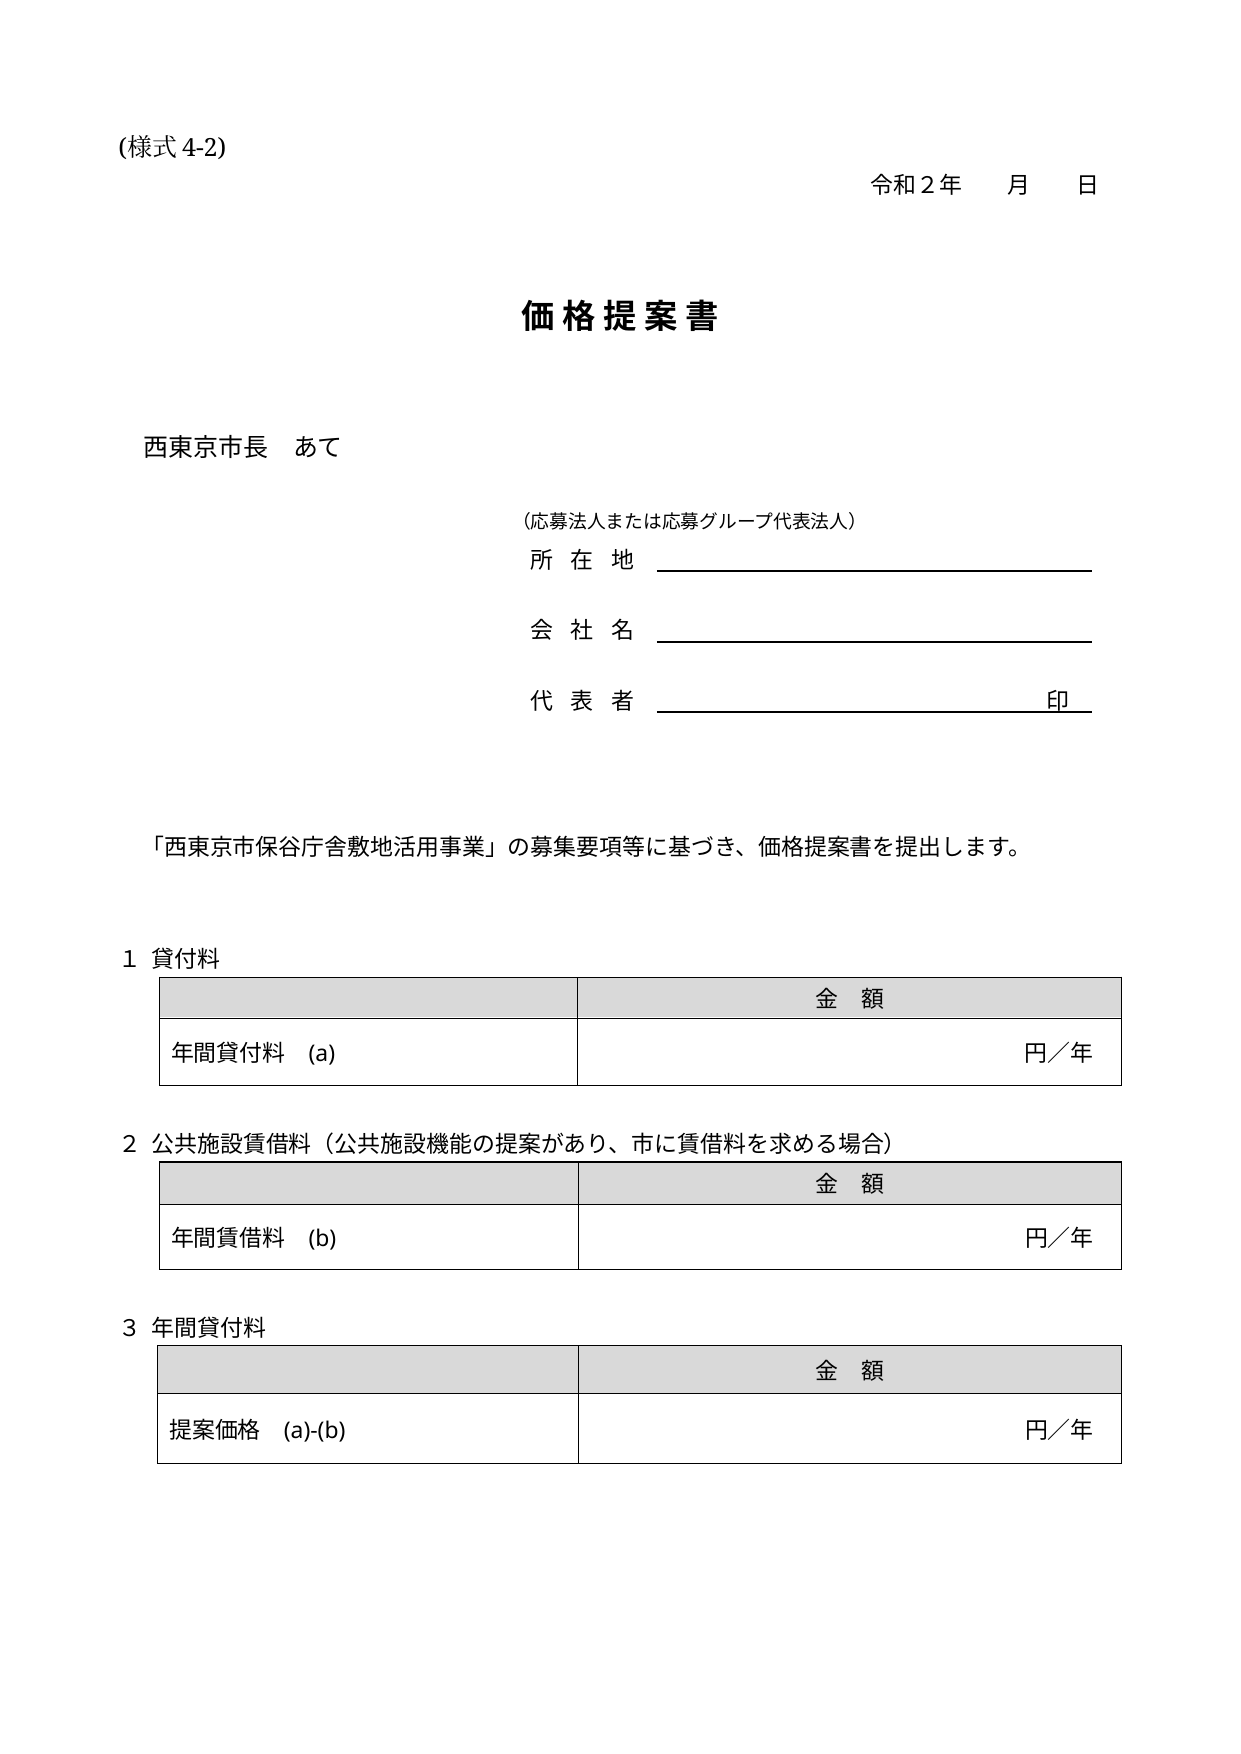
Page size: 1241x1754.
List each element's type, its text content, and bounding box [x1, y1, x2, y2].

table_header [160, 978, 577, 1017]
table_cell 円／年 [579, 1205, 1121, 1269]
text 会社名 [118, 610, 1122, 648]
table_cell 提案価格 (a)-(b) [158, 1394, 578, 1463]
table_header [160, 1163, 578, 1204]
text 代表者 印 [118, 681, 1122, 718]
table_cell 年間賃借料 (b) [160, 1205, 578, 1269]
text (様式4-2) [118, 127, 1122, 164]
text ３ 年間貸付料 [118, 1307, 1122, 1345]
text 令和２年 月 日 [118, 164, 1099, 202]
text 西東京市長 あて [118, 427, 1122, 464]
text 価 格 提 案 書 [118, 277, 1122, 352]
text 「西東京市保谷庁舎敷地活用事業」の募集要項等に基づき、価格提案書を提出します。 [118, 827, 1122, 864]
table_cell 年間貸付料 (a) [160, 1019, 577, 1085]
table_header 金 額 [578, 978, 1121, 1017]
table_header 金 額 [579, 1346, 1121, 1393]
table_header 金 額 [579, 1163, 1121, 1204]
text （応募法人または応募グループ代表法人） [118, 502, 1122, 539]
text 所在地 [118, 539, 1122, 577]
table_header [158, 1346, 578, 1393]
table_cell 円／年 [578, 1019, 1121, 1085]
table_cell 円／年 [579, 1394, 1121, 1463]
text ２ 公共施設賃借料（公共施設機能の提案があり、市に賃借料を求める場合） [118, 1124, 1122, 1161]
text １ 貸付料 [118, 939, 1122, 977]
